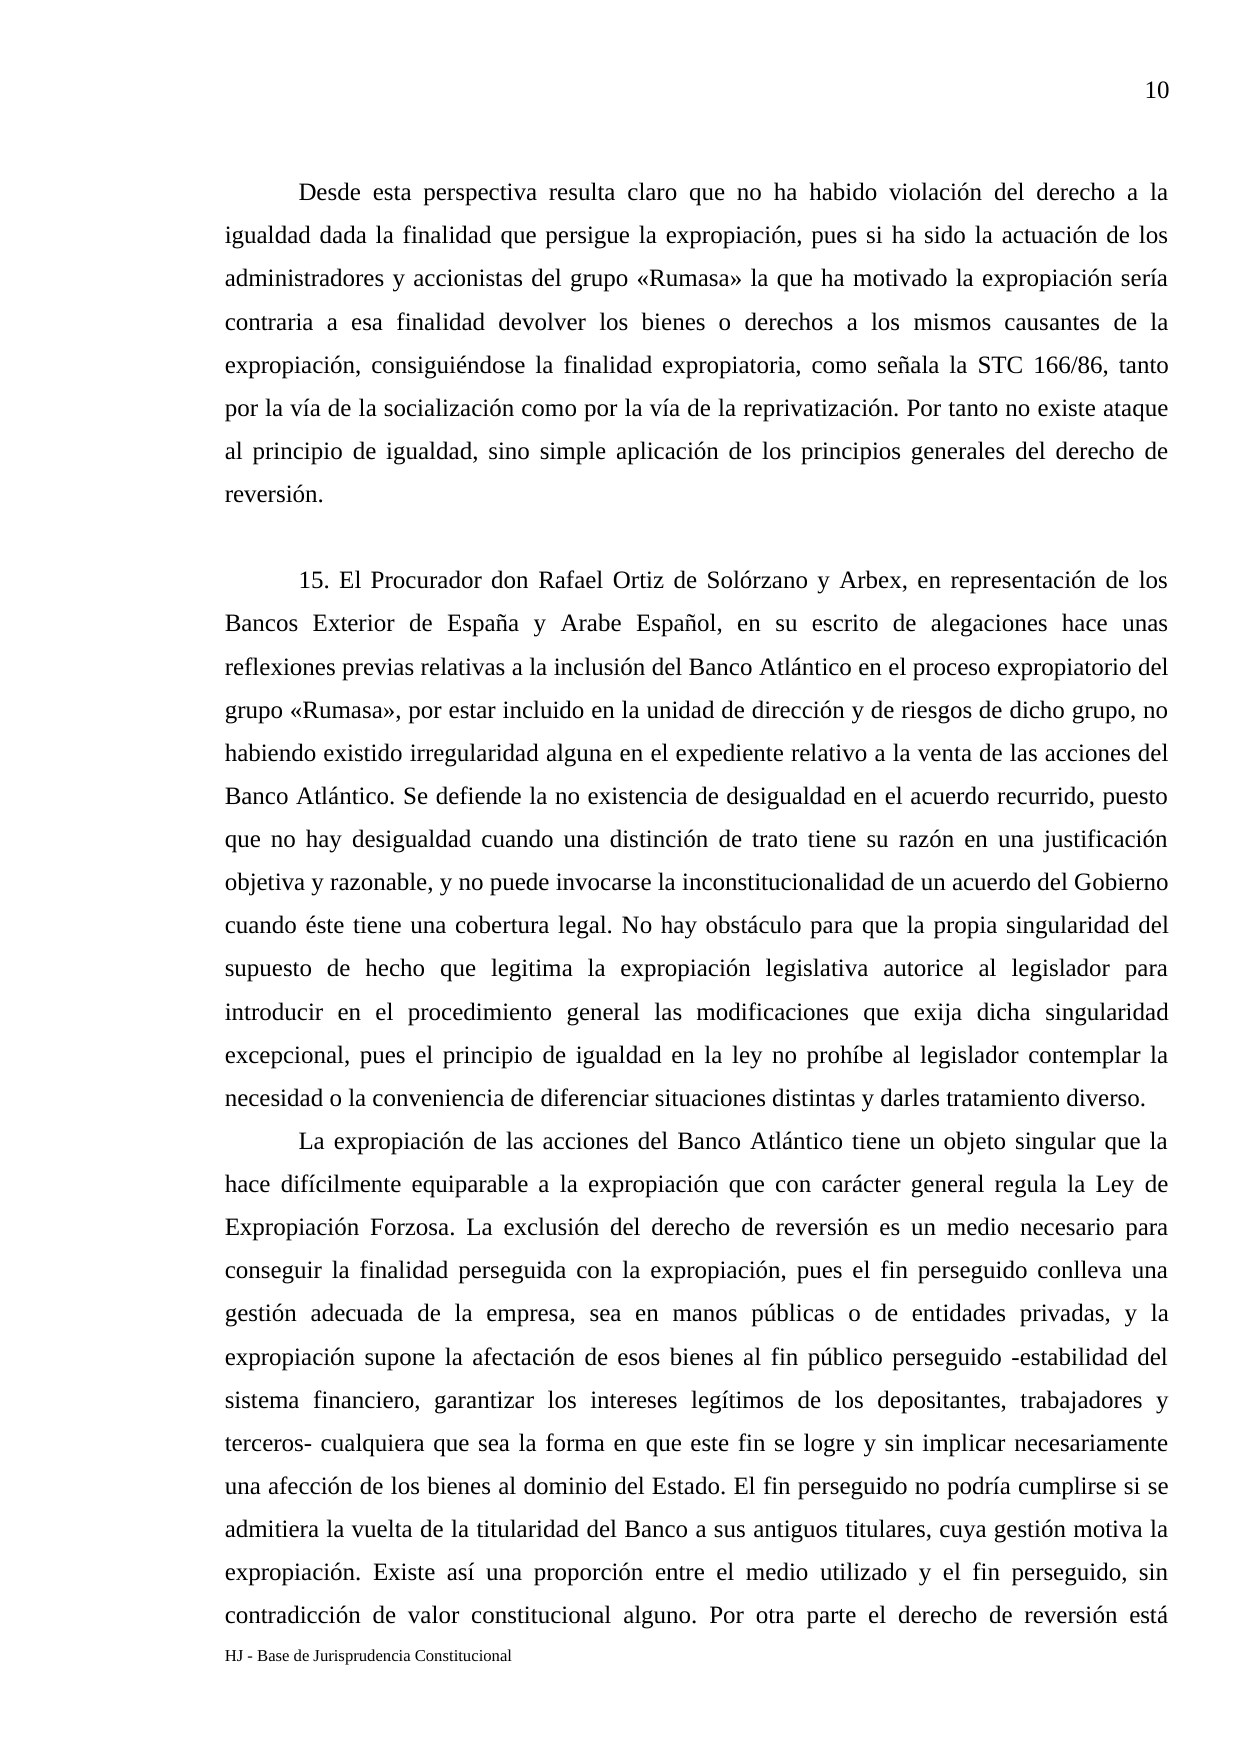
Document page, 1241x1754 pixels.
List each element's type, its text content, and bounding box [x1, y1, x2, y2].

text Desde esta perspectiva resulta claro que no ha habido violación del derecho a la igualdad dada la finalidad que persigue la expropiación, pues si ha sido la actuación de los administradores y accionistas del grupo «Rumasa» la que ha motivado la expropiación sería contraria a esa finalidad devolver los bienes o derechos a los mismos causantes de la expropiación, consiguiéndose la finalidad expropiatoria, como señala la STC 166/86, tanto por la vía de la socialización como por la vía de la reprivatización. Por tanto no existe ataque al principio de igualdad, sino simple aplicación de los principios generales del derecho de reversión. [224, 177, 1169, 508]
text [224, 1126, 1169, 1629]
text 15. El Procurador don Rafael Ortiz de Solórzano y Arbex, en representación de los Bancos Exterior de España y Arabe Español, en su escrito de alegaciones hace unas reflexiones previas relativas a la inclusión del Banco Atlántico en el proceso expropiatorio del grupo «Rumasa», por estar incluido en la unidad de dirección y de riesgos de dicho grupo, no habiendo existido irregularidad alguna en el expediente relativo a la venta de las acciones del Banco Atlántico. Se defiende la no existencia de desigualdad en el acuerdo recurrido, puesto que no hay desigualdad cuando una distinción de trato tiene su razón en una justificación objetiva y razonable, y no puede invocarse la inconstitucionalidad de un acuerdo del Gobierno cuando éste tiene una cobertura legal. No hay obstáculo para que la propia singularidad del supuesto de hecho que legitima la expropiación legislativa autorice al legislador para introducir en el procedimiento general las modificaciones que exija dicha singularidad excepcional, pues el principio de igualdad en la ley no prohíbe al legislador contemplar la necesidad o la conveniencia de diferenciar situaciones distintas y darles tratamiento diverso. [224, 565, 1169, 1112]
